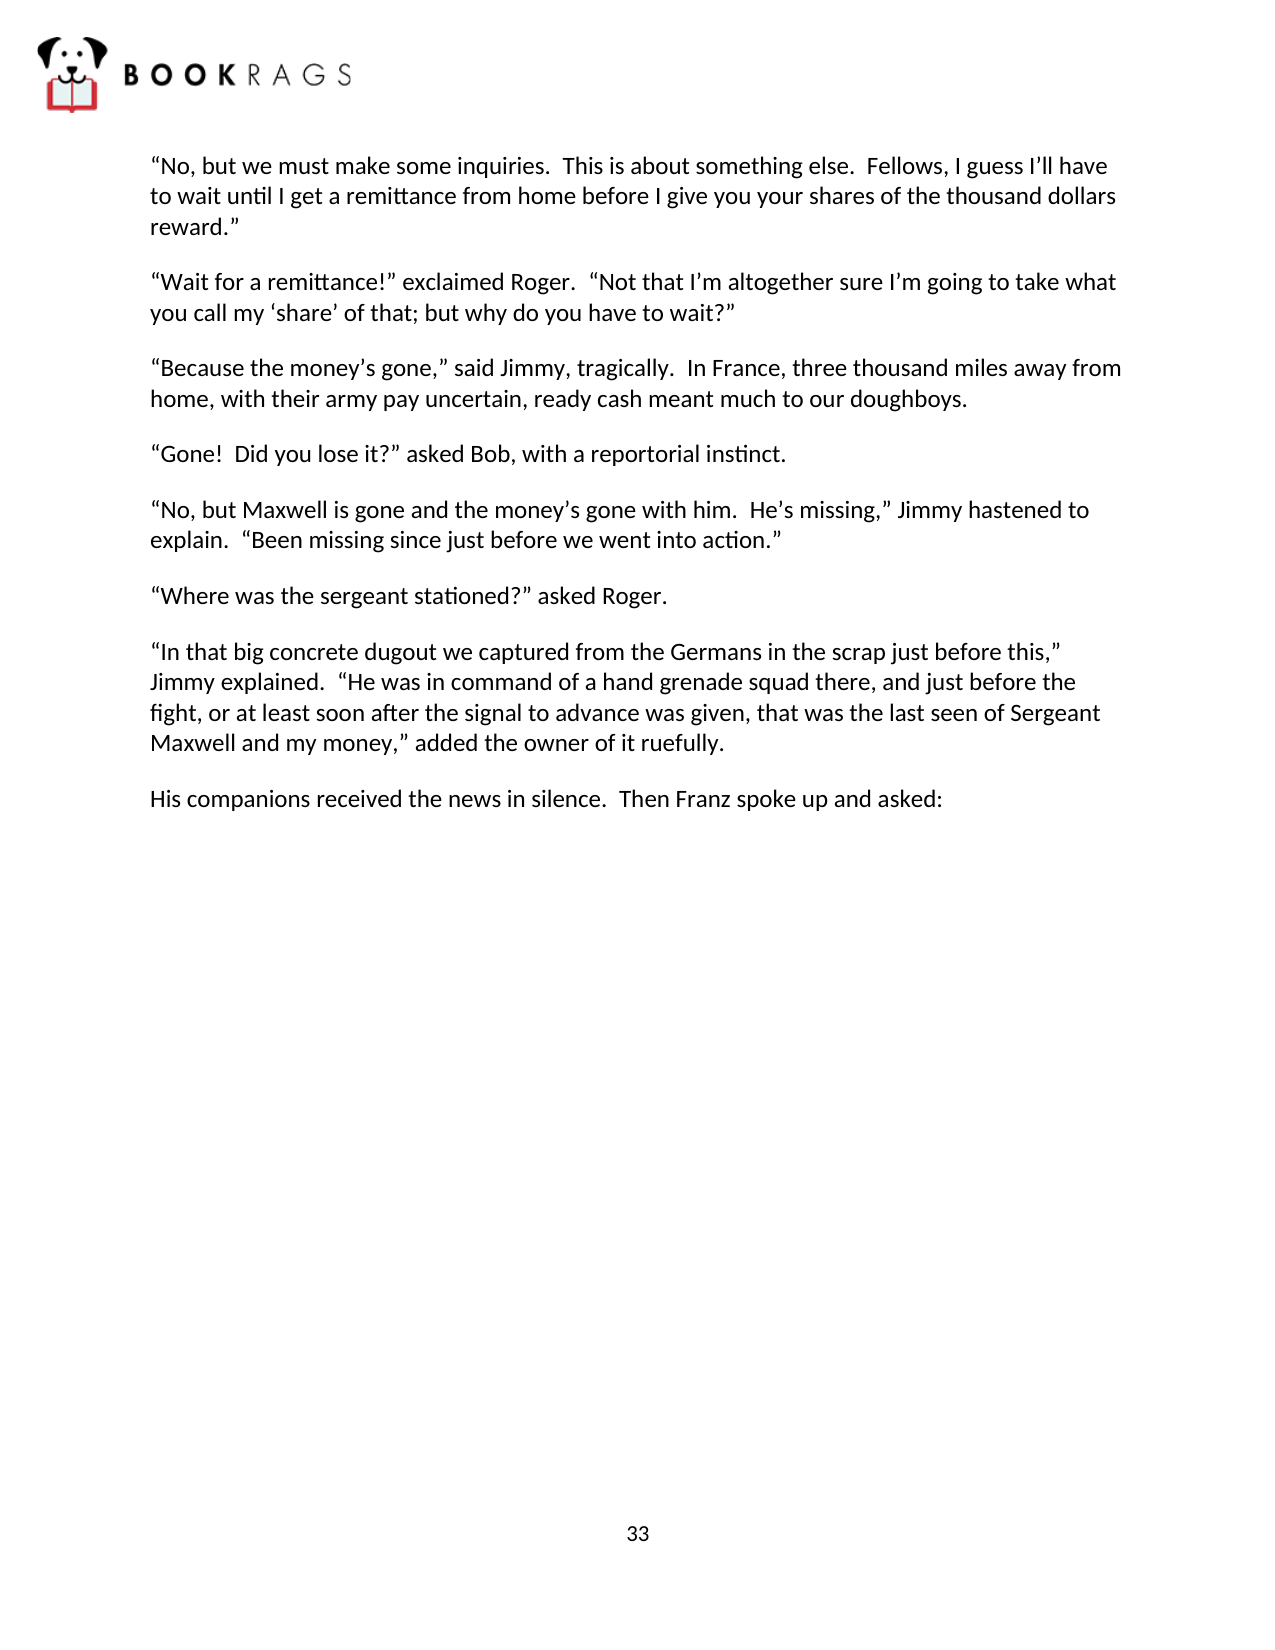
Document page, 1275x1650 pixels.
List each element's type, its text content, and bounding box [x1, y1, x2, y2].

text “Where was the sergeant stationed?” asked Roger. [150, 580, 1125, 611]
text “In that big concrete dugout we captured from the Germans in the scrap just before this,” Jimmy explained. “He was in command of a hand grenade squad there, and just before the fight, or at least soon after the signal to advance was given, that was the last seen of Sergeant Maxwell and my money,” added the owner of it ruefully. [150, 636, 1125, 758]
text “Because the money’s gone,” said Jimmy, tragically. In France, three thousand miles away from home, with their army pay uncertain, ready cash meant much to our doughboys. [150, 353, 1125, 414]
text “No, but Maxwell is gone and the money’s gone with him. He’s missing,” Jimmy hastened to explain. “Been missing since just before we went into action.” [150, 494, 1125, 555]
text “Gone! Did you lose it?” asked Bob, with a reportorial instinct. [150, 439, 1125, 469]
text His companions received the news in silence. Then Franz spoke up and asked: [150, 783, 1125, 813]
text “Wait for a remittance!” exclaimed Roger. “Not that I’m altogether sure I’m going to take what you call my ‘share’ of that; but why do you have to wait?” [150, 267, 1125, 328]
text “No, but we must make some inquiries. This is about something else. Fellows, I guess I’ll have to wait until I get a remittance from home before I give you your shares of the thousand dollars reward.” [150, 150, 1125, 242]
picture [37, 37, 351, 113]
